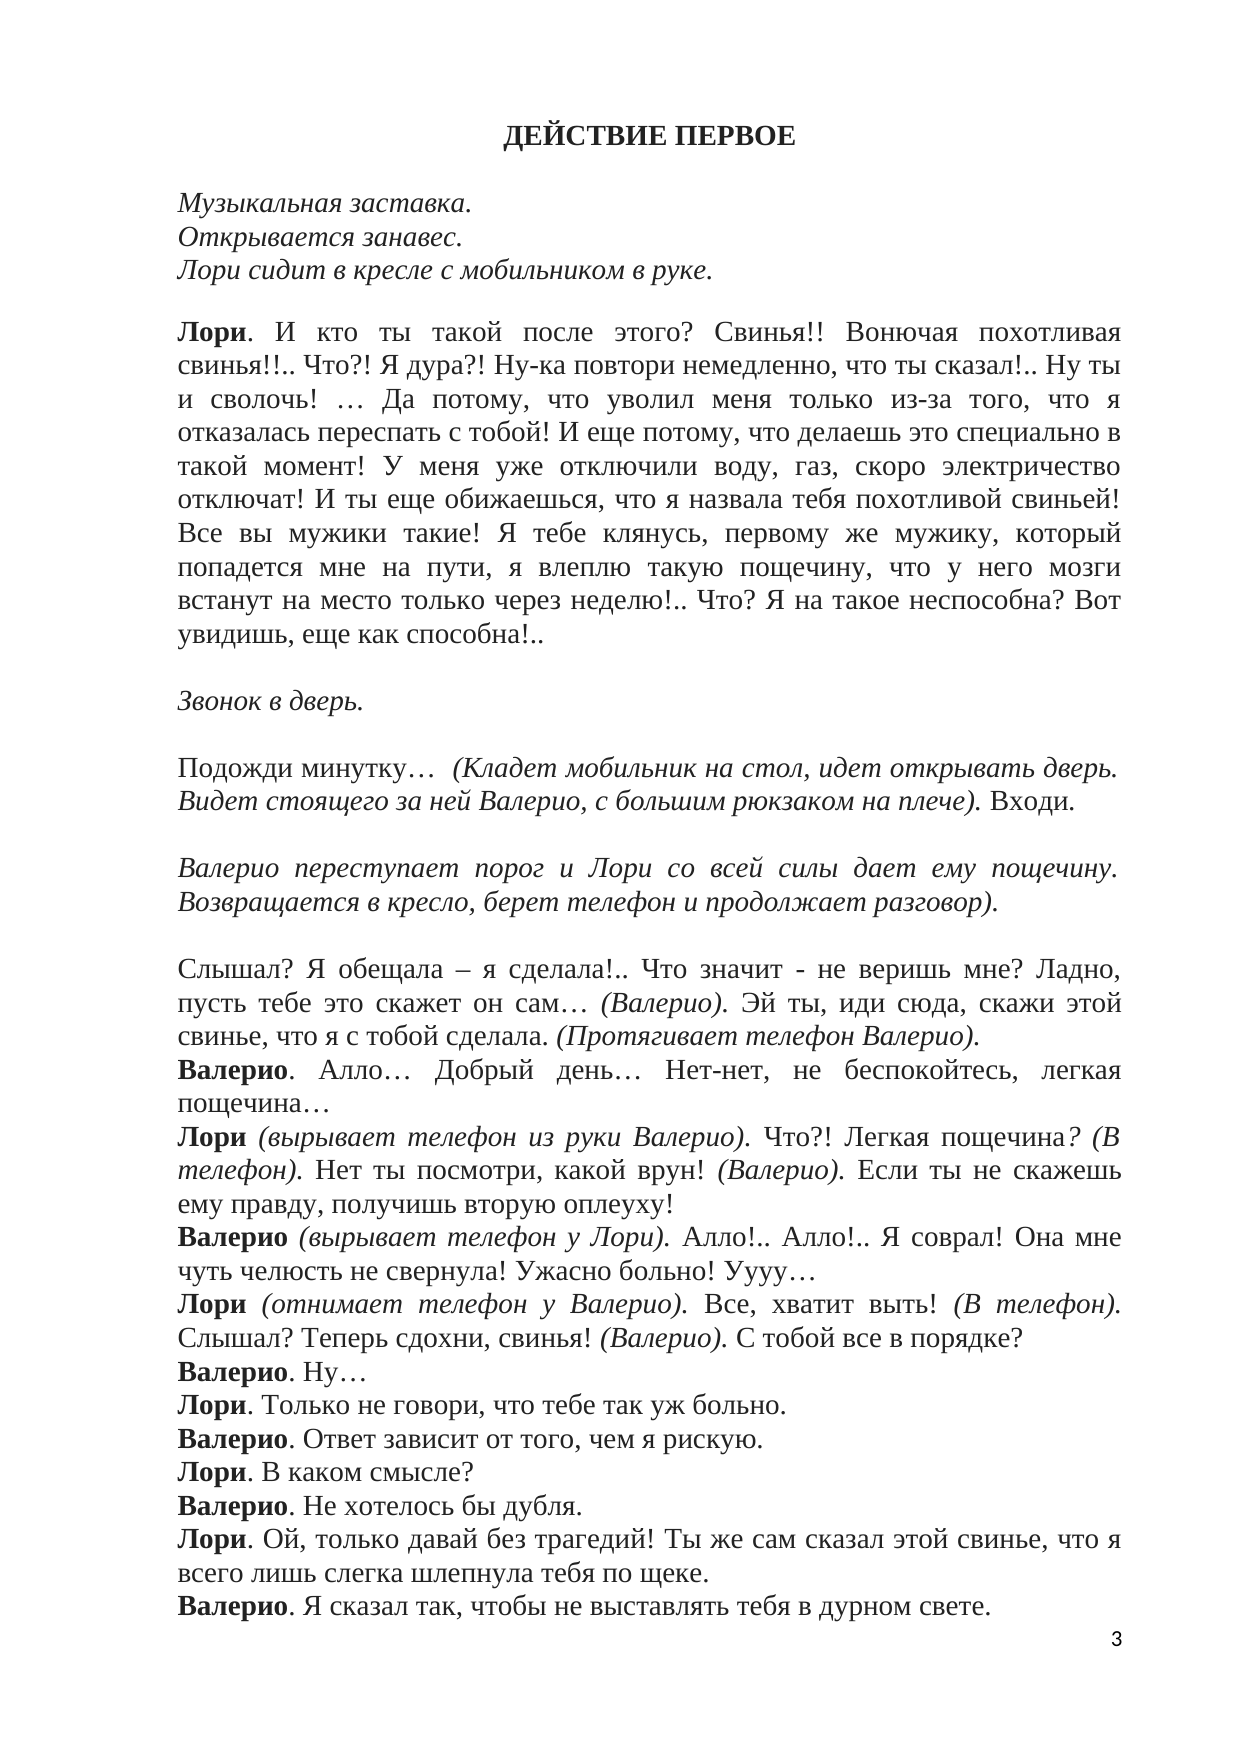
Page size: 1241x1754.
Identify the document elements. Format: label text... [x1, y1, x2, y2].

text ДЕЙСТВИЕ ПЕРВОЕ [177, 118, 1122, 152]
text Валерио переступает порог и Лори со всей силы дает ему пощечину. Возвращается в кресло, берет телефон и продолжает разговор). [177, 851, 1122, 918]
text Валерио. Я сказал так, чтобы не выставлять тебя в дурном свете. [177, 1588, 1122, 1622]
text Лори. Только не говори, что тебе так уж больно. [177, 1387, 1122, 1421]
text Лори. В каком смысле? [177, 1454, 1122, 1488]
text Звонок в дверь. [177, 683, 1122, 716]
text Валерио. Ну… [177, 1354, 1122, 1387]
text Подожди минутку… (Кладет мобильник на стол, идет открывать дверь. Видет стоящего за ней Валерио, с большим рюкзаком на плече). Входи. [177, 750, 1122, 817]
text Лори. Ой, только давай без трагедий! Ты же сам сказал этой свинье, что я всего лишь слегка шлепнула тебя по щеке. [177, 1521, 1122, 1588]
text Валерио. Алло… Добрый день… Нет-нет, не беспокойтесь, легкая пощечина… [177, 1052, 1122, 1119]
text Открывается занавес. [177, 219, 1122, 252]
text Лори. И кто ты такой после этого? Свинья!! Вонючая похотливая свинья!!.. Что?! Я дура?! Ну-ка повтори немедленно, что ты сказал!.. Ну ты и сволочь! … Да потому, что уволил меня только из-за того, что я отказалась переспать с тобой! И еще потому, что делаешь это специально в такой момент! У меня уже отключили воду, газ, скоро электричество отключат! И ты еще обижаешься, что я назвала тебя похотливой свиньей! Все вы мужики такие! Я тебе клянусь, первому же мужику, который попадется мне на пути, я влеплю такую пощечину, что у него мозги встанут на место только через неделю!.. Что? Я на такое неспособна? Вот увидишь, еще как способна!.. [177, 314, 1122, 649]
text Лори (вырывает телефон из руки Валерио). Что?! Легкая пощечина? (В телефон). Нет ты посмотри, какой врун! (Валерио). Если ты не скажешь ему правду, получишь вторую оплеуху! [177, 1119, 1122, 1219]
text Лори сидит в кресле с мобильником в руке. [177, 252, 1122, 286]
text Слышал? Я обещала – я сделала!.. Что значит - не веришь мне? Ладно, пусть тебе это скажет он сам… (Валерио). Эй ты, иди сюда, скажи этой свинье, что я с тобой сделала. (Протягивает телефон Валерио). [177, 951, 1122, 1052]
text Валерио. Не хотелось бы дубля. [177, 1488, 1122, 1521]
text Лори (отнимает телефон у Валерио). Все, хватит выть! (В телефон). Слышал? Теперь сдохни, свинья! (Валерио). С тобой все в порядке? [177, 1287, 1122, 1354]
text Валерио (вырывает телефон у Лори). Алло!.. Алло!.. Я соврал! Она мне чуть челюсть не свернула! Ужасно больно! Уууу… [177, 1219, 1122, 1287]
text Музыкальная заставка. [177, 185, 1122, 219]
text Валерио. Ответ зависит от того, чем я рискую. [177, 1421, 1122, 1454]
